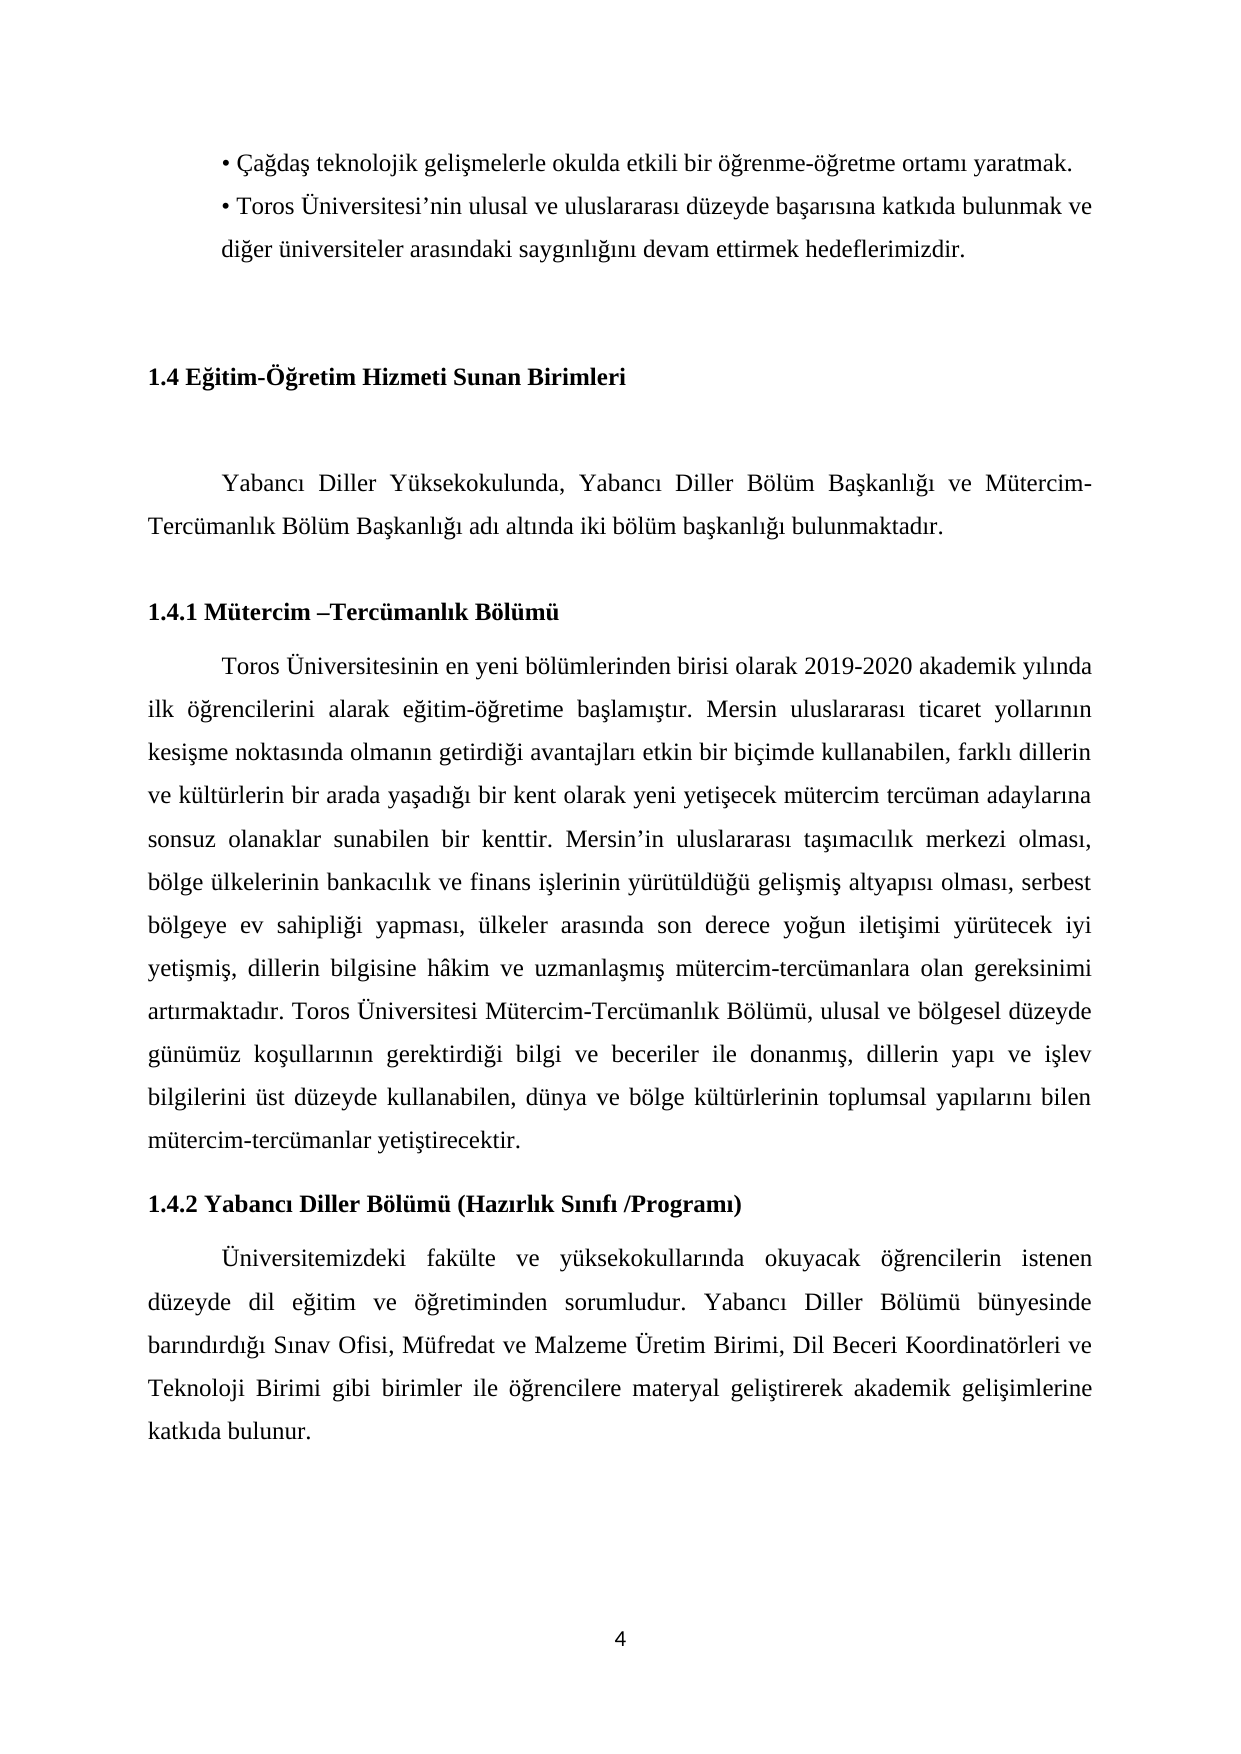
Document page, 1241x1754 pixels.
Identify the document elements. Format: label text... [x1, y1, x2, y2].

text 1.4.2 Yabancı Diller Bölümü (Hazırlık Sınıfı /Programı) [148, 1189, 1093, 1218]
text 1.4.1 Mütercim –Tercümanlık Bölümü [148, 597, 1093, 626]
text • Toros Üniversitesi’nin ulusal ve uluslararası düzeyde başarısına katkıda bulunmak ve diğer üniversiteler arasındaki saygınlığını devam ettirmek hedeflerimizdir. [221, 191, 1093, 263]
text Üniversitemizdeki fakülte ve yüksekokullarında okuyacak öğrencilerin istenen düzeyde dil eğitim ve öğretiminden sorumludur. Yabancı Diller Bölümü bünyesinde barındırdığı Sınav Ofisi, Müfredat ve Malzeme Üretim Birimi, Dil Beceri Koordinatörleri ve Teknoloji Birimi gibi birimler ile öğrencilere materyal geliştirerek akademik gelişimlerine katkıda bulunur. [148, 1243, 1093, 1445]
text Yabancı Diller Yüksekokulunda, Yabancı Diller Bölüm Başkanlığı ve Mütercim-Tercümanlık Bölüm Başkanlığı adı altında iki bölüm başkanlığı bulunmaktadır. [148, 468, 1093, 540]
text Toros Üniversitesinin en yeni bölümlerinden birisi olarak 2019-2020 akademik yılında ilk öğrencilerini alarak eğitim-öğretime başlamıştır. Mersin uluslararası ticaret yollarının kesişme noktasında olmanın getirdiği avantajları etkin bir biçimde kullanabilen, farklı dillerin ve kültürlerin bir arada yaşadığı bir kent olarak yeni yetişecek mütercim tercüman adaylarına sonsuz olanaklar sunabilen bir kenttir. Mersin’in uluslararası taşımacılık merkezi olması, bölge ülkelerinin bankacılık ve finans işlerinin yürütüldüğü gelişmiş altyapısı olması, serbest bölgeye ev sahipliği yapması, ülkeler arasında son derece yoğun iletişimi yürütecek iyi yetişmiş, dillerin bilgisine hâkim ve uzmanlaşmış mütercim-tercümanlara olan gereksinimi artırmaktadır. Toros Üniversitesi Mütercim-Tercümanlık Bölümü, ulusal ve bölgesel düzeyde günümüz koşullarının gerektirdiği bilgi ve beceriler ile donanmış, dillerin yapı ve işlev bilgilerini üst düzeyde kullanabilen, dünya ve bölge kültürlerinin toplumsal yapılarını bilen mütercim-tercümanlar yetiştirecektir. [148, 651, 1093, 1154]
text 1.4 Eğitim-Öğretim Hizmeti Sunan Birimleri [148, 362, 1093, 391]
text • Çağdaş teknolojik gelişmelerle okulda etkili bir öğrenme-öğretme ortamı yaratmak. [148, 148, 1093, 176]
